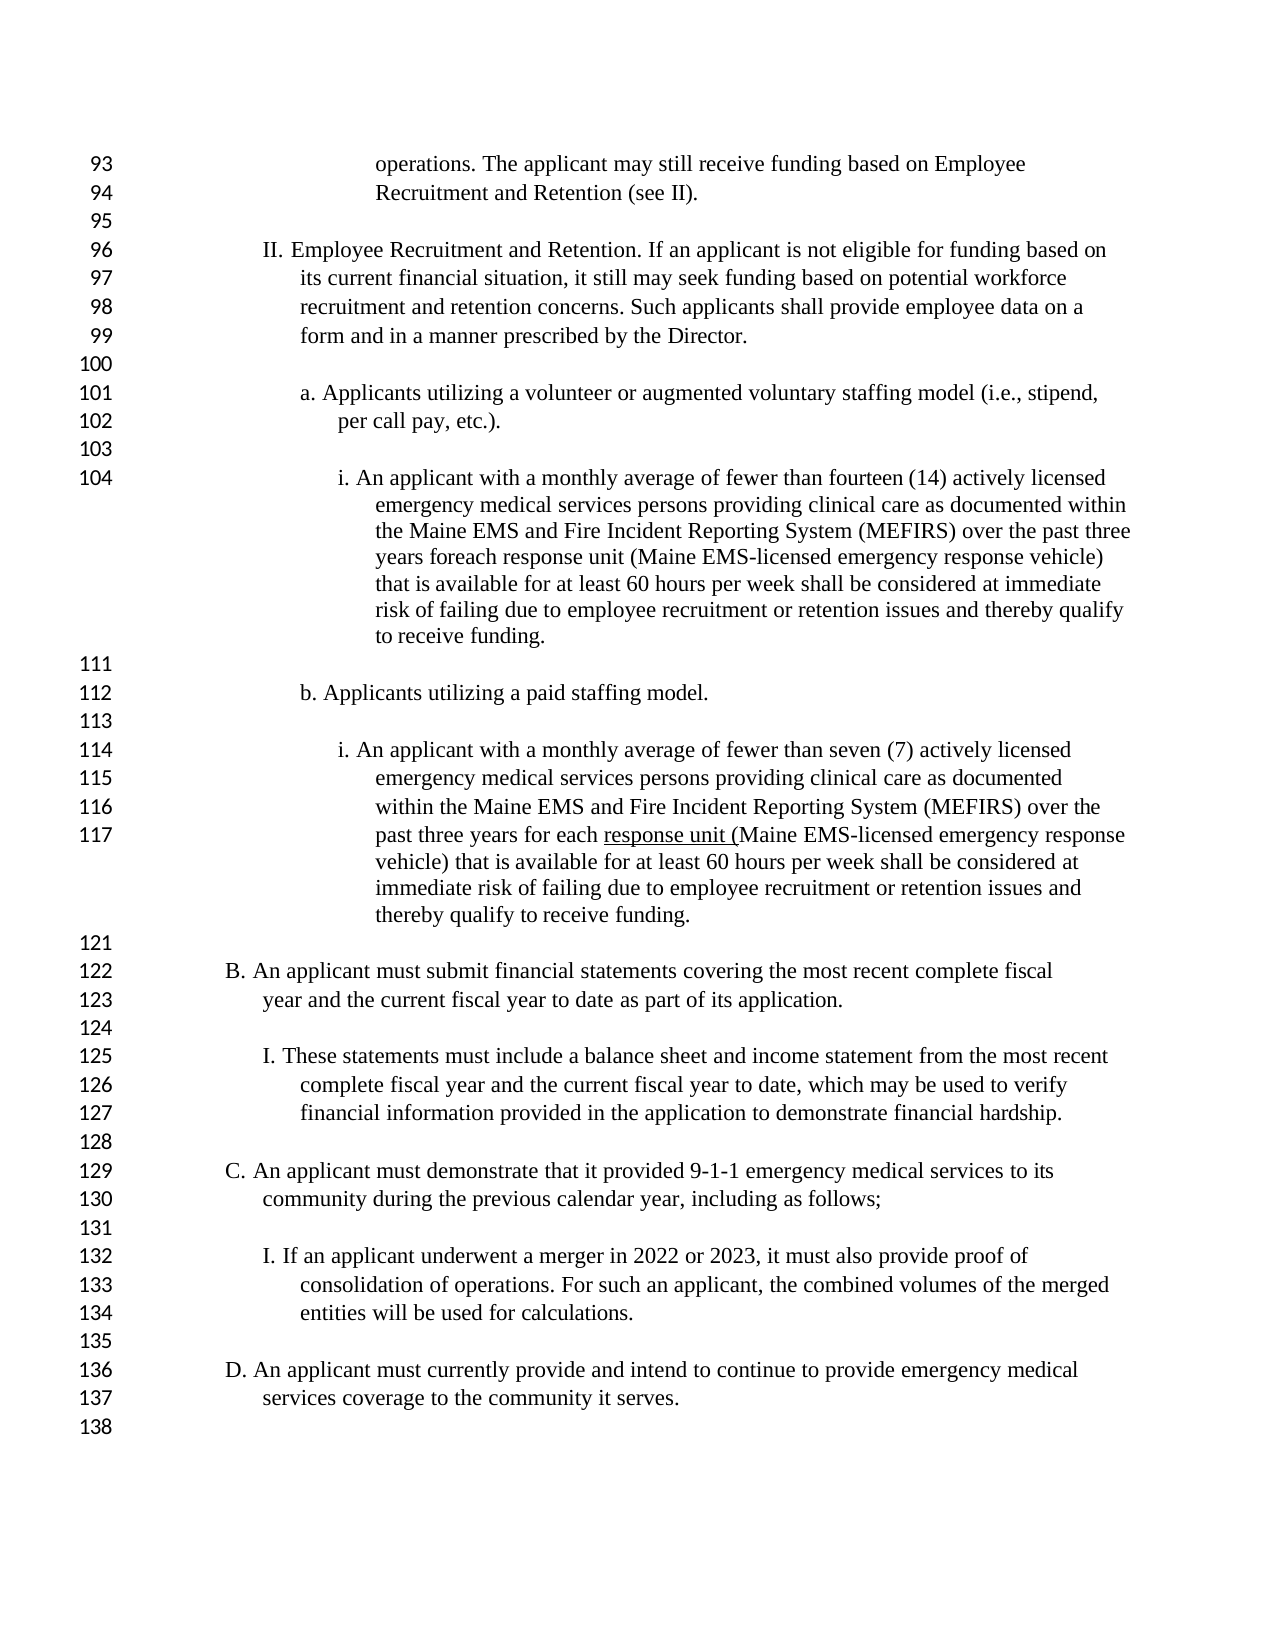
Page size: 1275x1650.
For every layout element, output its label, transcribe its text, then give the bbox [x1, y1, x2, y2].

list within the Maine EMS and Fire Incident Reporting System (MEFIRS) over the [78, 792, 1137, 820]
list community during the previous calendar year, including as follows; [78, 1184, 1137, 1212]
text 103 [62, 434, 113, 462]
list past three years for each response unit (Maine EMS-licensed emergency response vehicle) that is available for at least 60 hours per week shall be considered at immediate risk of failing due to employee recruitment or retention issues and thereby qualify to receive funding. [78, 820, 1137, 927]
list per call pay, etc.). [78, 406, 1137, 434]
text 100 [62, 349, 113, 377]
text 128 [62, 1127, 113, 1155]
list year and the current fiscal year to date as part of its application. [78, 985, 1137, 1013]
text 138 [62, 1412, 113, 1440]
text 135 [62, 1327, 113, 1354]
text 124 [62, 1013, 113, 1041]
list form and in a manner prescribed by the Director. [89, 321, 1137, 349]
list i. An applicant with a monthly average of fewer than seven (7) actively licensed [78, 735, 1137, 763]
list complete fiscal year and the current fiscal year to date, which may be used to verify [78, 1070, 1137, 1098]
list a. Applicants utilizing a volunteer or augmented voluntary staffing model (i.e., stipend, [78, 378, 1137, 406]
list emergency medical services persons providing clinical care as documented [78, 763, 1137, 791]
list financial information provided in the application to demonstrate financial hardship. [78, 1098, 1137, 1127]
list I. If an applicant underwent a merger in 2022 or 2023, it must also provide proof of [78, 1241, 1137, 1269]
list consolidation of operations. For such an applicant, the combined volumes of the merged [78, 1270, 1137, 1298]
list I. These statements must include a balance sheet and income statement from the most recent [78, 1042, 1137, 1070]
list its current financial situation, it still may seek funding based on potential workforce [89, 263, 1137, 291]
text 121 [62, 928, 113, 956]
list services coverage to the community it serves. [78, 1383, 1137, 1411]
list operations. The applicant may still receive funding based on Employee [89, 149, 1137, 178]
list B. An applicant must submit financial statements covering the most recent complete fiscal [78, 956, 1137, 984]
list D. An applicant must currently provide and intend to continue to provide emergency medical [78, 1355, 1137, 1383]
list Recruitment and Retention (see II). [89, 178, 1137, 206]
list C. An applicant must demonstrate that it provided 9-1-1 emergency medical services to its [78, 1156, 1137, 1184]
list entities will be used for calculations. [78, 1298, 1137, 1326]
text 113 [62, 706, 113, 734]
text 112 b. Applicants utilizing a paid staffing model. [78, 678, 1137, 706]
text 111 [62, 649, 113, 677]
list recruitment and retention concerns. Such applicants shall provide employee data on a [89, 292, 1137, 320]
list II. Employee Recruitment and Retention. If an applicant is not eligible for funding based on [89, 235, 1137, 263]
text 131 [62, 1213, 113, 1241]
list i. An applicant with a monthly average of fewer than fourteen (14) actively licensed emergency medical services persons providing clinical care as documented within the Maine EMS and Fire Incident Reporting System (MEFIRS) over the past three years foreach response unit (Maine EMS-licensed emergency response vehicle) that is available for at least 60 hours per week shall be considered at immediate risk of failing due to employee recruitment or retention issues and thereby qualify to receive funding. [78, 463, 1137, 649]
text 95 [62, 206, 113, 234]
